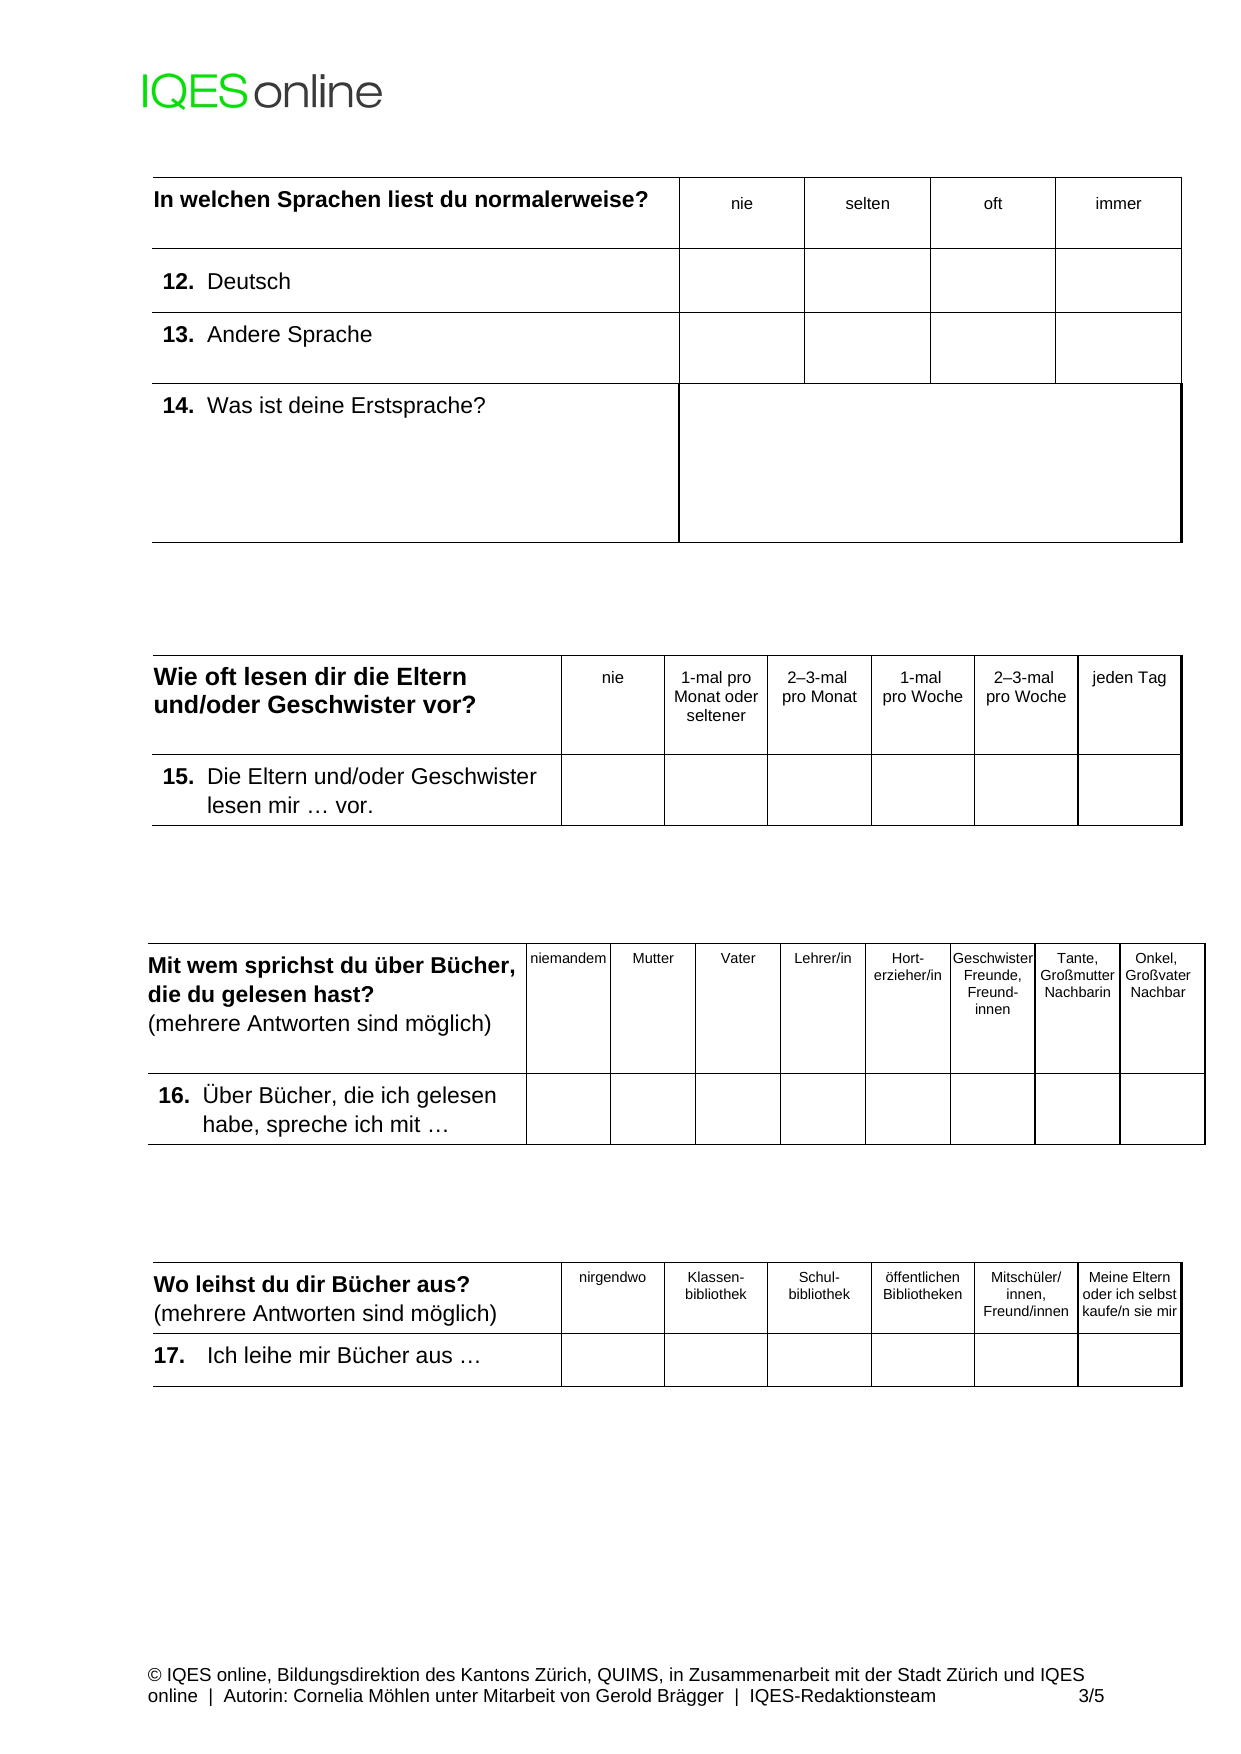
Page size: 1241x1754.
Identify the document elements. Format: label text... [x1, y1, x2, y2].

table_header niemandem [527, 944, 610, 1073]
table_header Schul-bibliothek [768, 1263, 871, 1333]
table_header Mitschüler/ innen, Freund/innen [975, 1263, 1077, 1333]
table_header nie [562, 656, 664, 754]
table_cell [805, 249, 930, 312]
table_cell [665, 755, 767, 825]
table_cell [665, 1334, 767, 1386]
table_cell [1121, 1074, 1204, 1144]
table_header Wo leihst du dir Bücher aus? (mehrere Antworten sind möglich) [153, 1263, 561, 1333]
table_cell [680, 384, 1180, 542]
table_cell Andere Sprache [152, 313, 679, 383]
table_cell [805, 313, 930, 383]
table_cell [562, 1334, 664, 1386]
table_header jeden Tag [1079, 656, 1180, 754]
table_cell [768, 755, 871, 825]
table_header immer [1056, 178, 1181, 248]
table_cell Ich leihe mir Bücher aus … [153, 1334, 561, 1386]
table_cell [562, 755, 664, 825]
table_header Geschwister Freunde, Freund-innen [951, 944, 1034, 1073]
table_cell Über Bücher, die ich gelesen habe, spreche ich mit … [148, 1074, 526, 1144]
table_cell [680, 249, 804, 312]
table_header Lehrer/in [781, 944, 865, 1073]
table_header selten [805, 178, 930, 248]
table_header Tante, Großmutter Nachbarin [1036, 944, 1119, 1073]
table_cell [1056, 249, 1181, 312]
table_cell [872, 755, 974, 825]
table_cell [696, 1074, 780, 1144]
table_header 2–3-mal pro Monat [768, 656, 871, 754]
table_header nie [680, 178, 804, 248]
table_cell Was ist deine Erstsprache? [152, 384, 678, 542]
table_header Vater [696, 944, 780, 1073]
table_cell [975, 1334, 1077, 1386]
table_cell [1056, 313, 1181, 383]
picture [143, 73, 382, 110]
table_header Mit wem sprichst du über Bücher, die du gelesen hast? (mehrere Antworten sind möglich) [148, 944, 526, 1073]
table_cell [1079, 1334, 1180, 1386]
table_cell [1036, 1074, 1119, 1144]
table_cell [931, 249, 1055, 312]
table_cell Deutsch [152, 249, 679, 312]
table_header In welchen Sprachen liest du normalerweise? [153, 178, 679, 248]
table_header Onkel, Großvater Nachbar [1121, 944, 1204, 1073]
table_header 2–3-mal pro Woche [975, 656, 1077, 754]
table_header Hort-erzieher/in [866, 944, 950, 1073]
table_cell [527, 1074, 610, 1144]
table_header oft [931, 178, 1055, 248]
table_header Meine Eltern oder ich selbst kaufe/n sie mir [1079, 1263, 1180, 1333]
table_cell [951, 1074, 1034, 1144]
table_header öffentlichen Bibliotheken [872, 1263, 974, 1333]
table_cell Die Eltern und/oder Geschwister lesen mir … vor. [152, 755, 561, 825]
table_header nirgendwo [562, 1263, 664, 1333]
table_cell [768, 1334, 871, 1386]
table_header Klassen-bibliothek [665, 1263, 767, 1333]
table_cell [680, 313, 804, 383]
table_cell [611, 1074, 695, 1144]
table_header 1-mal pro Monat oder seltener [665, 656, 767, 754]
table_cell [931, 313, 1055, 383]
table_header Mutter [611, 944, 695, 1073]
table_cell [1079, 755, 1180, 825]
table_cell [781, 1074, 865, 1144]
table_cell [872, 1334, 974, 1386]
table_cell [866, 1074, 950, 1144]
table_cell [975, 755, 1077, 825]
table_header Wie oft lesen dir die Eltern und/oder Geschwister vor? [153, 656, 561, 754]
table_header 1-mal pro Woche [872, 656, 974, 754]
